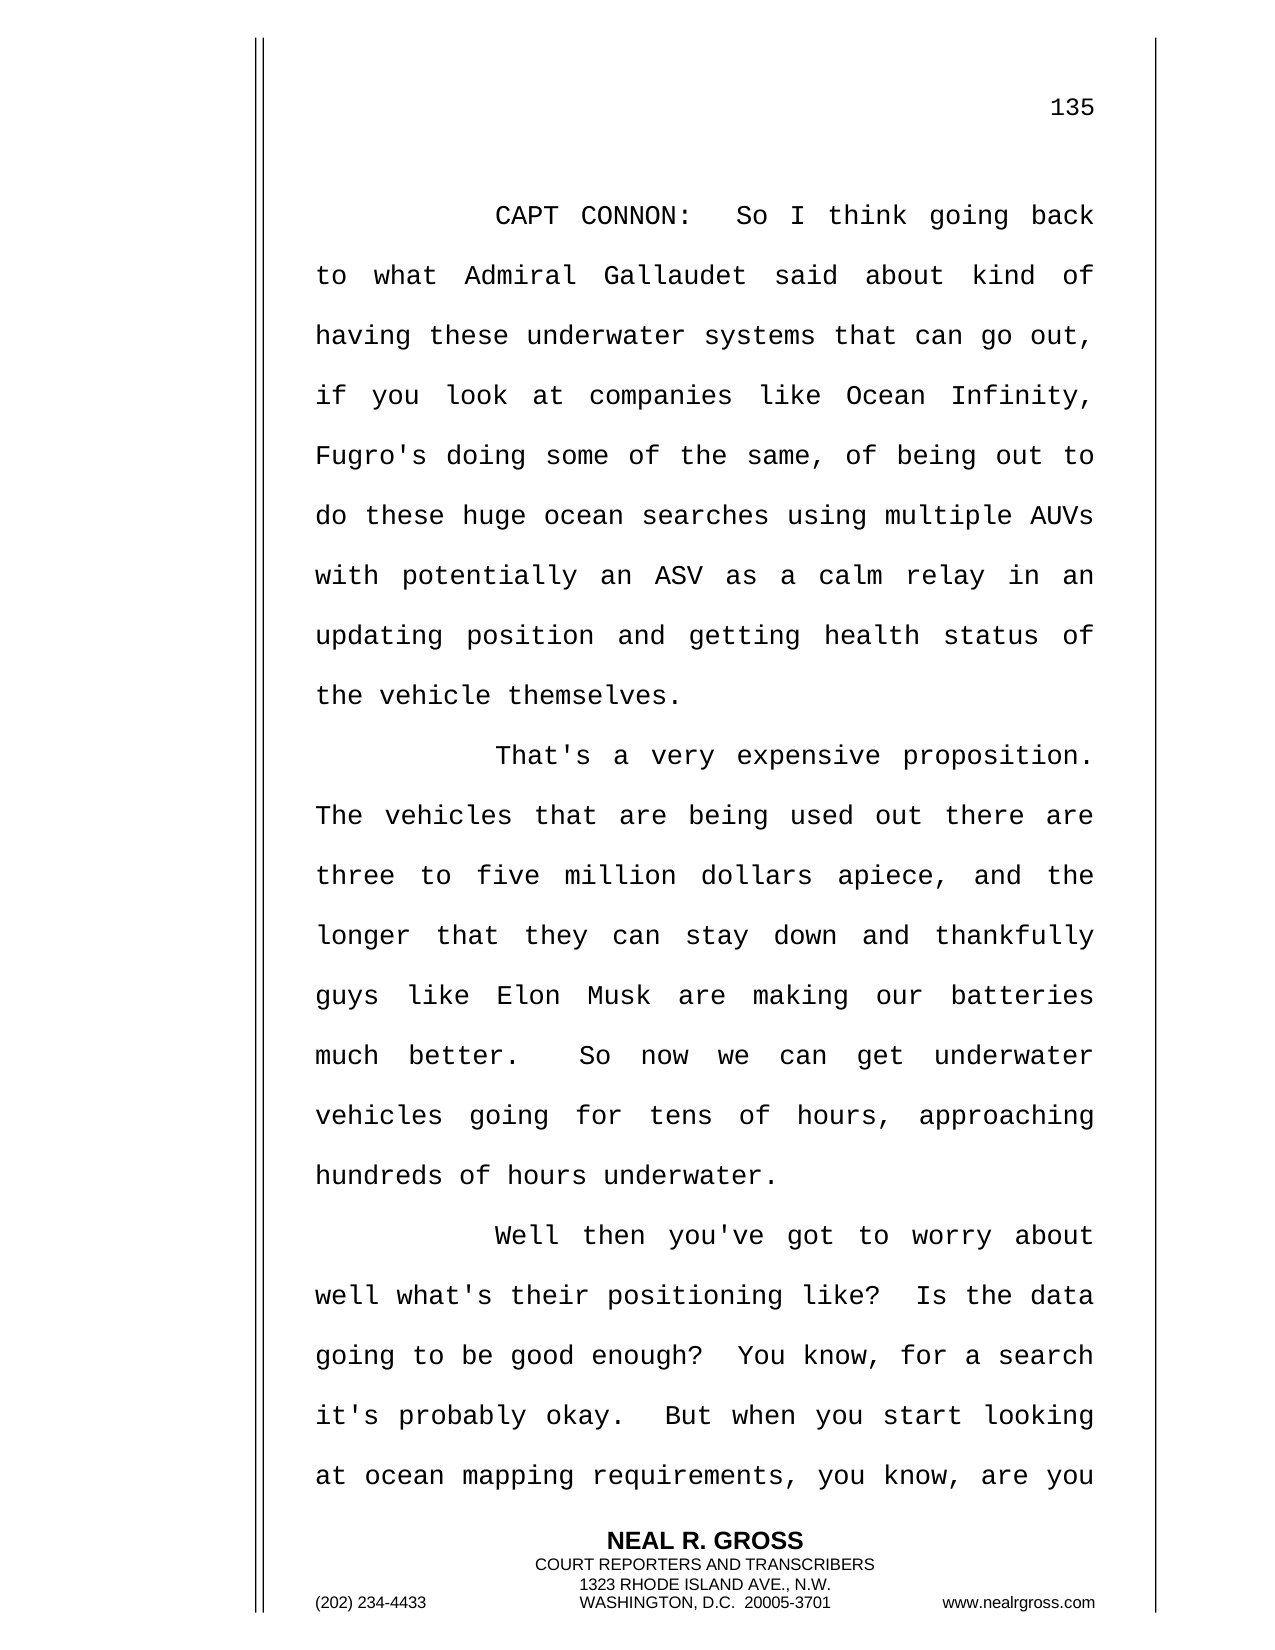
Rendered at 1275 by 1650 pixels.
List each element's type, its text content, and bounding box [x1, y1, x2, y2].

text That's a very expensive proposition. The vehicles that are being used out there are three to five million dollars apiece, and the longer that they can stay down and thankfully guys like Elon Musk are making our batteries much better. So now we can get underwater vehicles going for tens of hours, approaching hundreds of hours underwater. [315, 717, 1095, 1197]
text CAPT CONNON: So I think going back to what Admiral Gallaudet said about kind of having these underwater systems that can go out, if you look at companies like Ocean Infinity, Fugro's doing some of the same, of being out to do these huge ocean searches using multiple AUVs with potentially an ASV as a calm relay in an updating position and getting health status of the vehicle themselves. [315, 177, 1095, 717]
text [315, 1197, 1095, 1497]
